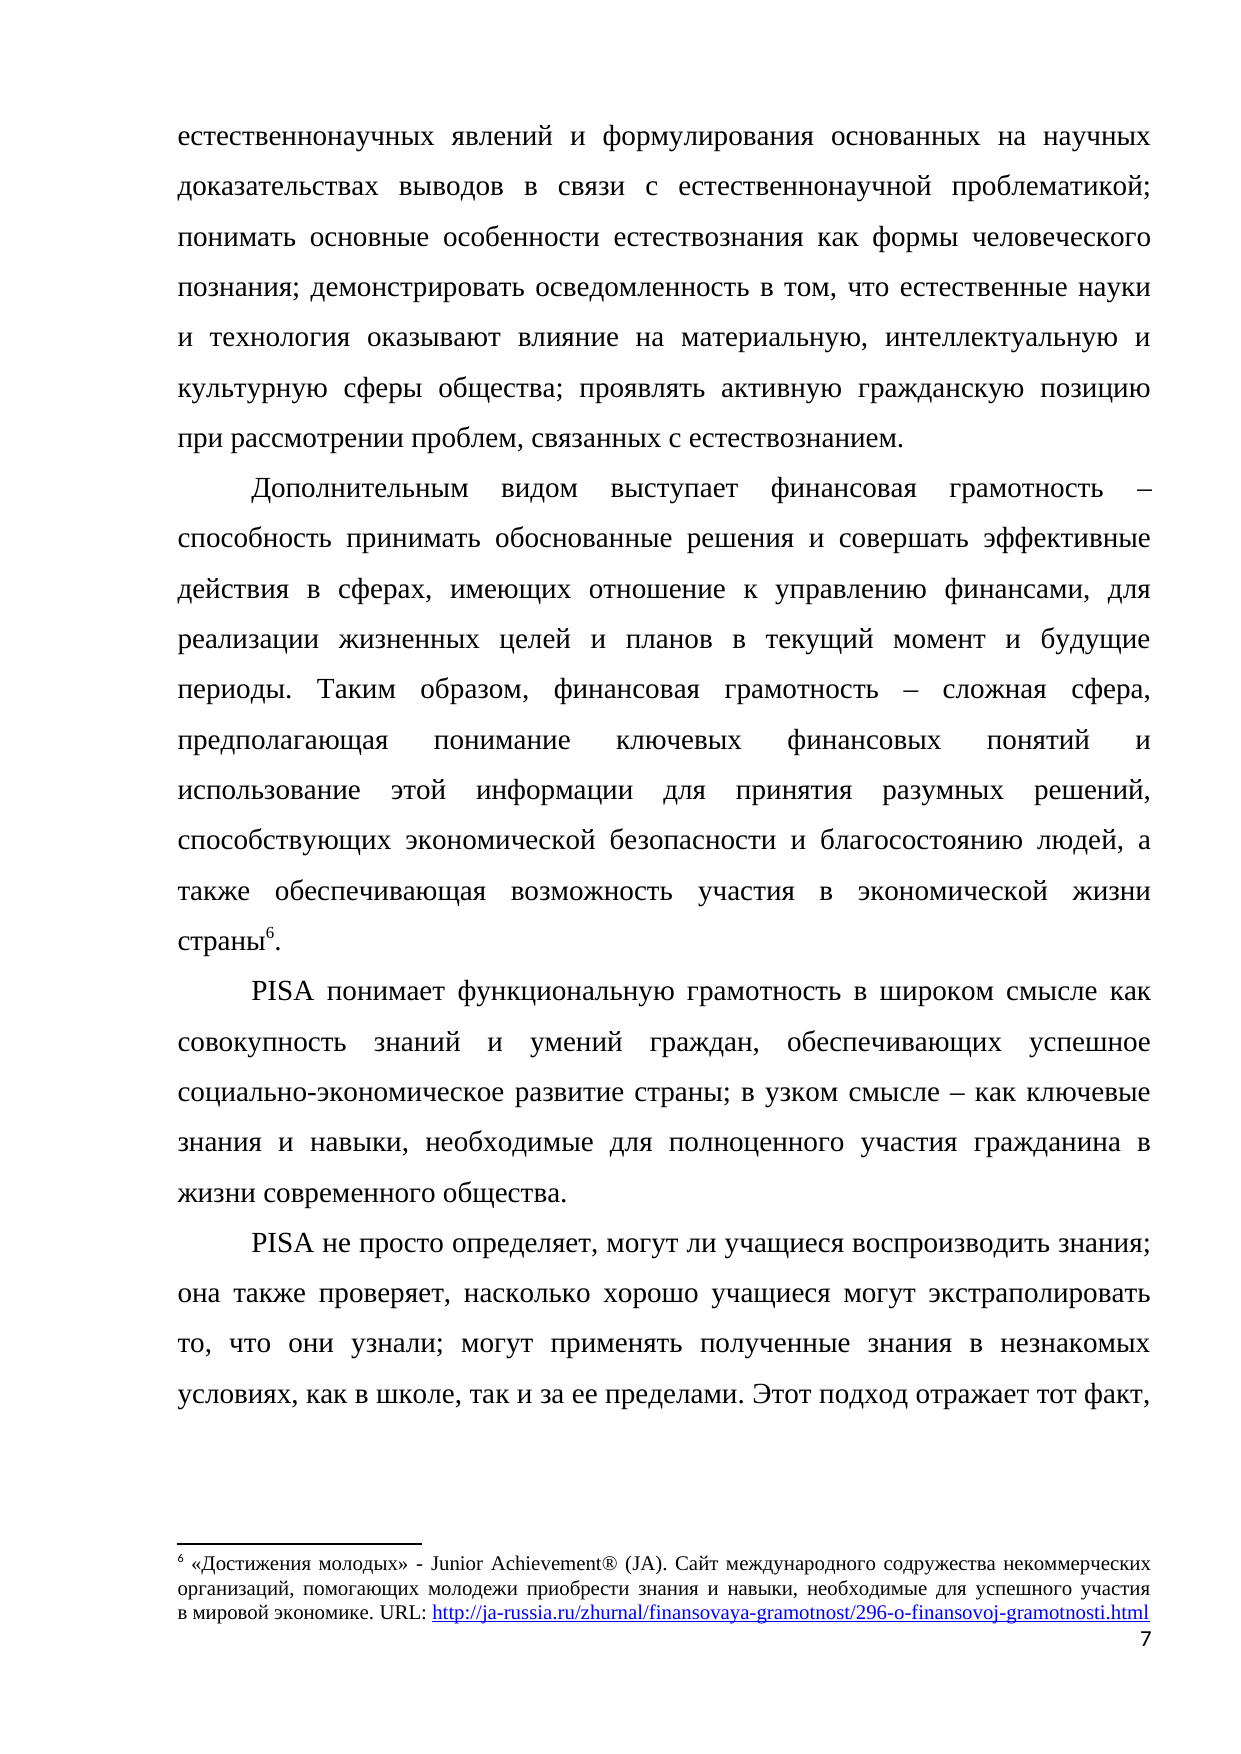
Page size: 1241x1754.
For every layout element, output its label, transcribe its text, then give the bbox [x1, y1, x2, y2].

text Дополнительным видом выступает финансовая грамотность – способность принимать обоснованные решения и совершать эффективные действия в сферах, имеющих отношение к управлению финансами, для реализации жизненных целей и планов в текущий момент и будущие периоды. Таким образом, финансовая грамотность – сложная сфера, предполагающая понимание ключевых финансовых понятий и использование этой информации для принятия разумных решений, способствующих экономической безопасности и благосостоянию людей, а также обеспечивающая возможность участия в экономической жизни страны. [177, 470, 1152, 957]
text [177, 118, 1152, 453]
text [177, 1225, 1152, 1409]
text PISA понимает функциональную грамотность в широком смысле как совокупность знаний и умений граждан, обеспечивающих успешное социально-экономическое развитие страны; в узком смысле – как ключевые знания и навыки, необходимые для полноценного участия гражданина в жизни современного общества. [177, 973, 1152, 1208]
